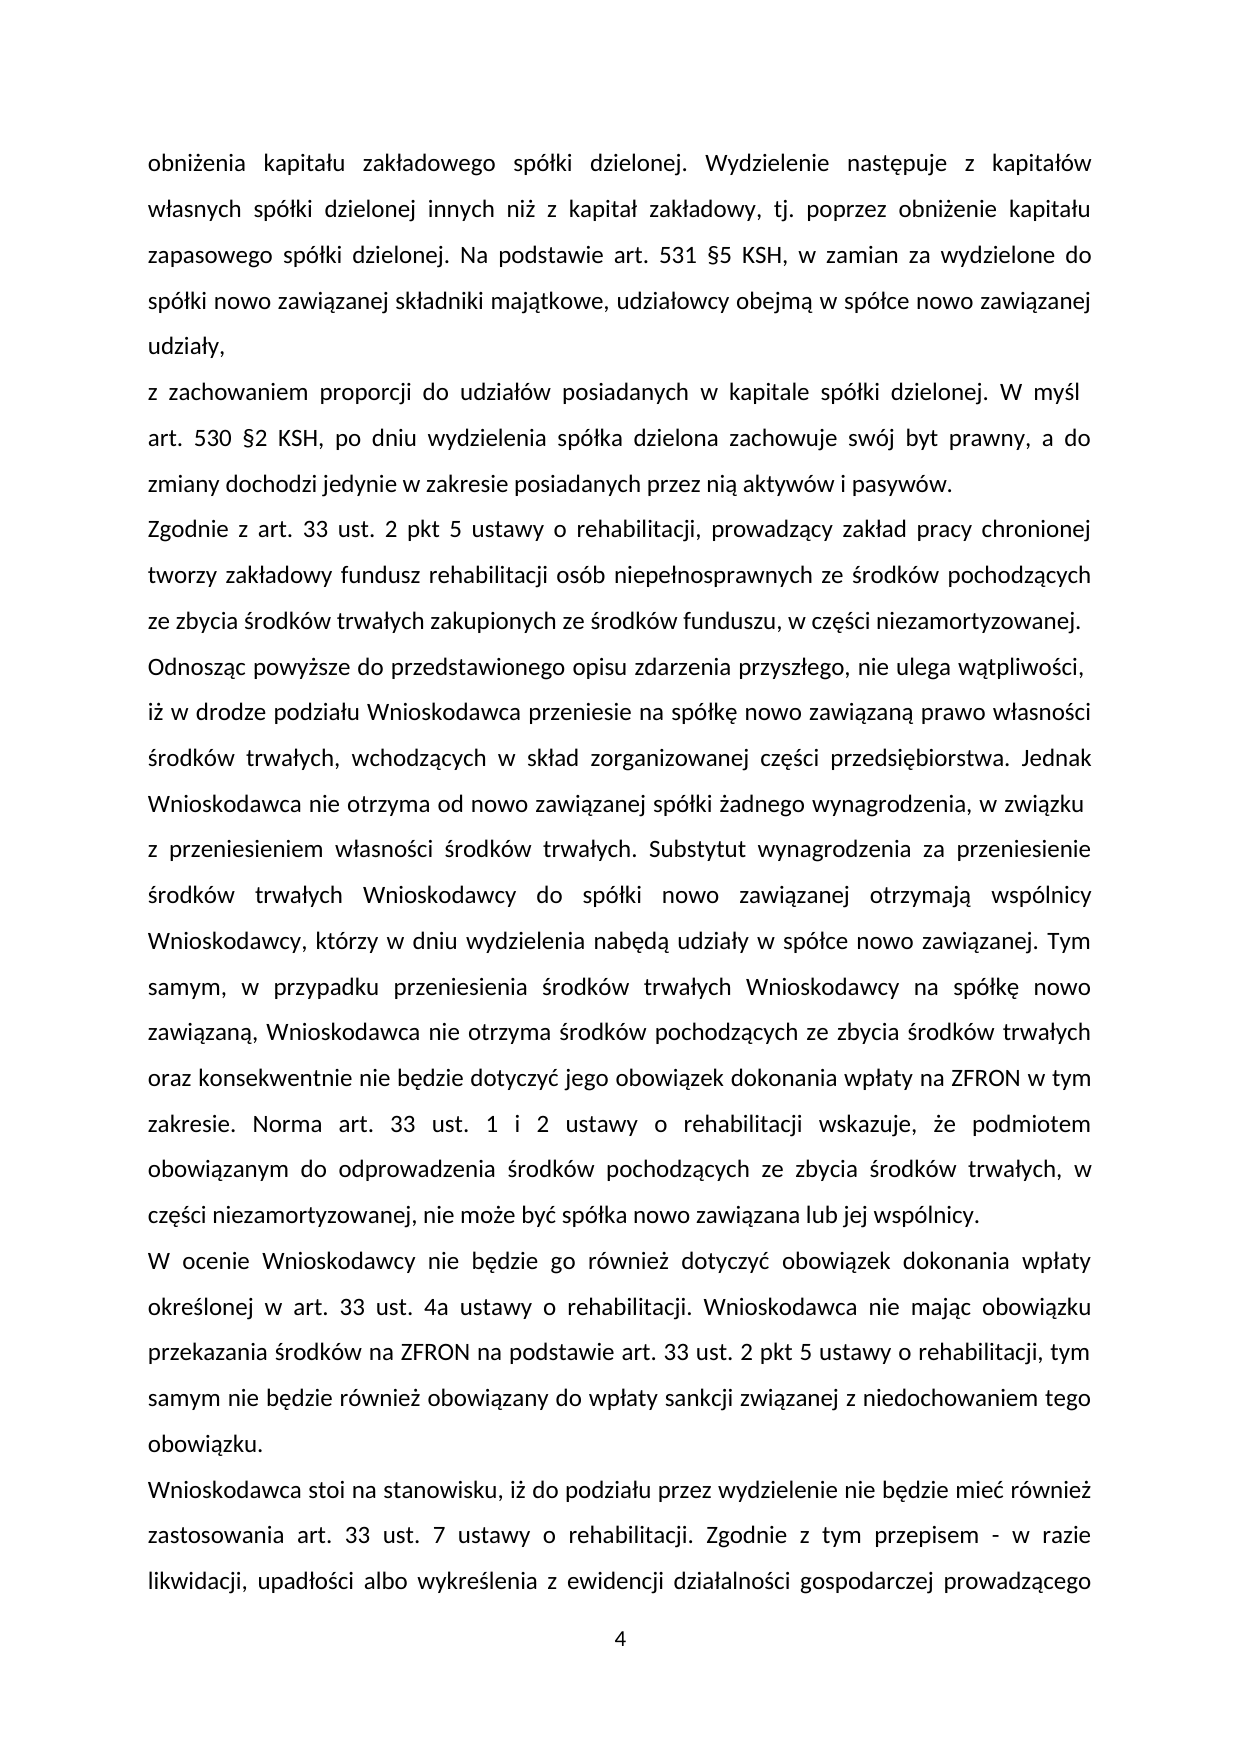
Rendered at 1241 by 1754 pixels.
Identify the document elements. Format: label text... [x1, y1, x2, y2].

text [148, 1474, 1093, 1596]
text Odnosząc powyższe do przedstawionego opisu zdarzenia przyszłego, nie ulega wątpliwości, iż w drodze podziału Wnioskodawca przeniesie na spółkę nowo zawiązaną prawo własności środków trwałych, wchodzących w skład zorganizowanej części przedsiębiorstwa. Jednak Wnioskodawca nie otrzyma od nowo zawiązanej spółki żadnego wynagrodzenia, w związku z przeniesieniem własności środków trwałych. Substytut wynagrodzenia za przeniesienie środków trwałych Wnioskodawcy do spółki nowo zawiązanej otrzymają wspólnicy Wnioskodawcy, którzy w dniu wydzielenia nabędą udziały w spółce nowo zawiązanej. Tym samym, w przypadku przeniesienia środków trwałych Wnioskodawcy na spółkę nowo zawiązaną, Wnioskodawca nie otrzyma środków pochodzących ze zbycia środków trwałych oraz konsekwentnie nie będzie dotyczyć jego obowiązek dokonania wpłaty na ZFRON w tym zakresie. Norma art. 33 ust. 1 i 2 ustawy o rehabilitacji wskazuje, że podmiotem obowiązanym do odprowadzenia środków pochodzących ze zbycia środków trwałych, w części niezamortyzowanej, nie może być spółka nowo zawiązana lub jej wspólnicy. [148, 651, 1093, 1230]
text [148, 148, 1093, 498]
text Zgodnie z art. 33 ust. 2 pkt 5 ustawy o rehabilitacji, prowadzący zakład pracy chronionej tworzy zakładowy fundusz rehabilitacji osób niepełnosprawnych ze środków pochodzących ze zbycia środków trwałych zakupionych ze środków funduszu, w części niezamortyzowanej. [148, 513, 1093, 635]
text W ocenie Wnioskodawcy nie będzie go również dotyczyć obowiązek dokonania wpłaty określonej w art. 33 ust. 4a ustawy o rehabilitacji. Wnioskodawca nie mając obowiązku przekazania środków na ZFRON na podstawie art. 33 ust. 2 pkt 5 ustawy o rehabilitacji, tym samym nie będzie również obowiązany do wpłaty sankcji związanej z niedochowaniem tego obowiązku. [148, 1245, 1093, 1458]
